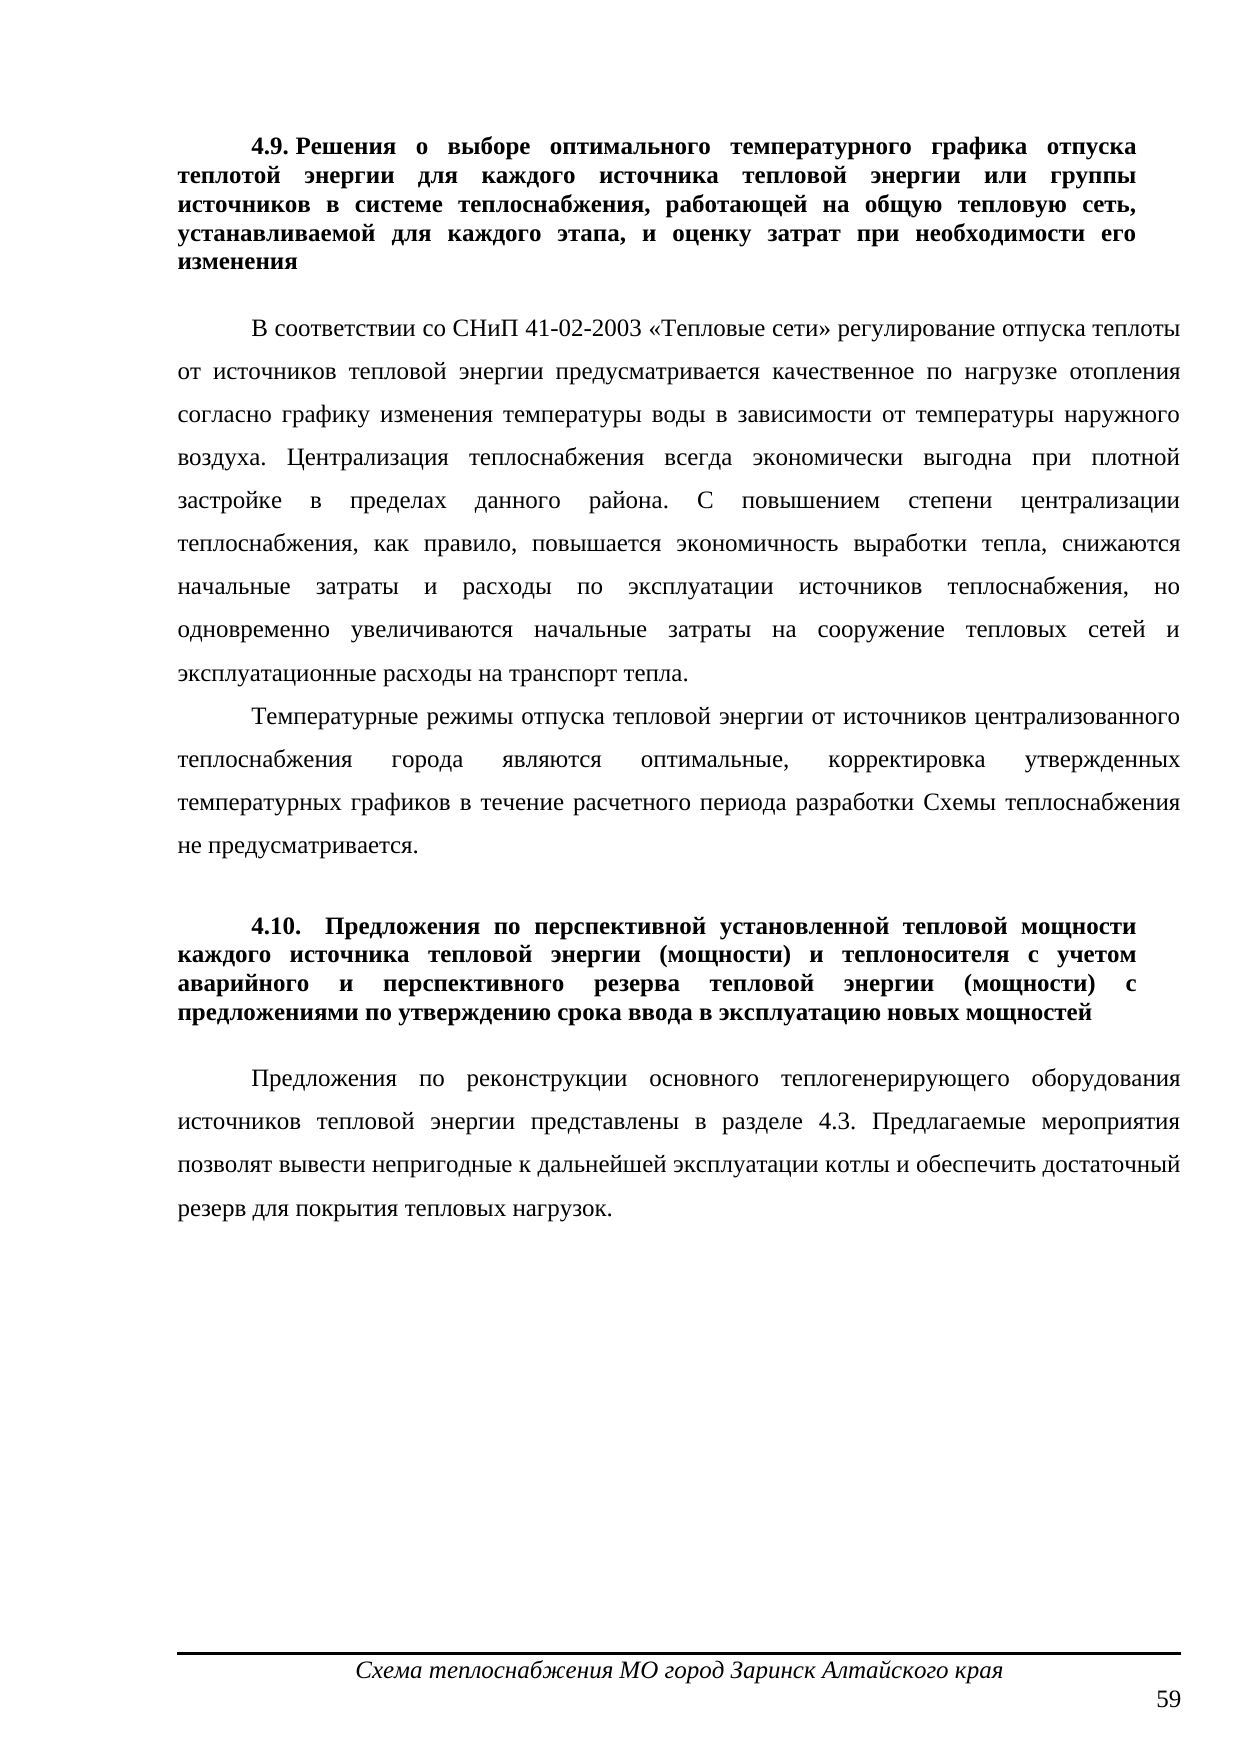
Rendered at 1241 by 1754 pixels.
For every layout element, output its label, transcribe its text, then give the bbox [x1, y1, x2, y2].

text Температурные режимы отпуска тепловой энергии от источников централизованного теплоснабжения города являются оптимальные, корректировка утвержденных температурных графиков в течение расчетного периода разработки Схемы теплоснабжения не предусматривается. [177, 701, 1181, 859]
text Предложения по реконструкции основного теплогенерирующего оборудования источников тепловой энергии представлены в разделе 4.3. Предлагаемые мероприятия позволят вывести непригодные к дальнейшей эксплуатации котлы и обеспечить достаточный резерв для покрытия тепловых нагрузок. [177, 1063, 1181, 1221]
list Предложения по перспективной установленной тепловой мощности каждого источника тепловой энергии (мощности) и теплоносителя с учетом аварийного и перспективного резерва тепловой энергии (мощности) с предложениями по утверждению срока ввода в эксплуатацию новых мощностей [177, 911, 1137, 1026]
list Решения о выборе оптимального температурного графика отпуска теплотой энергии для каждого источника тепловой энергии или группы источников в системе теплоснабжения, работающей на общую тепловую сеть, устанавливаемой для каждого этапа, и оценку затрат при необходимости его изменения [177, 131, 1137, 275]
text В соответствии со СНиП 41-02-2003 «Тепловые сети» регулирование отпуска теплоты от источников тепловой энергии предусматривается качественное по нагрузке отопления согласно графику изменения температуры воды в зависимости от температуры наружного воздуха. Централизация теплоснабжения всегда экономически выгодна при плотной застройке в пределах данного района. С повышением степени централизации теплоснабжения, как правило, повышается экономичность выработки тепла, снижаются начальные затраты и расходы по эксплуатации источников теплоснабжения, но одновременно увеличиваются начальные затраты на сооружение тепловых сетей и эксплуатационные расходы на транспорт тепла. [177, 313, 1181, 686]
